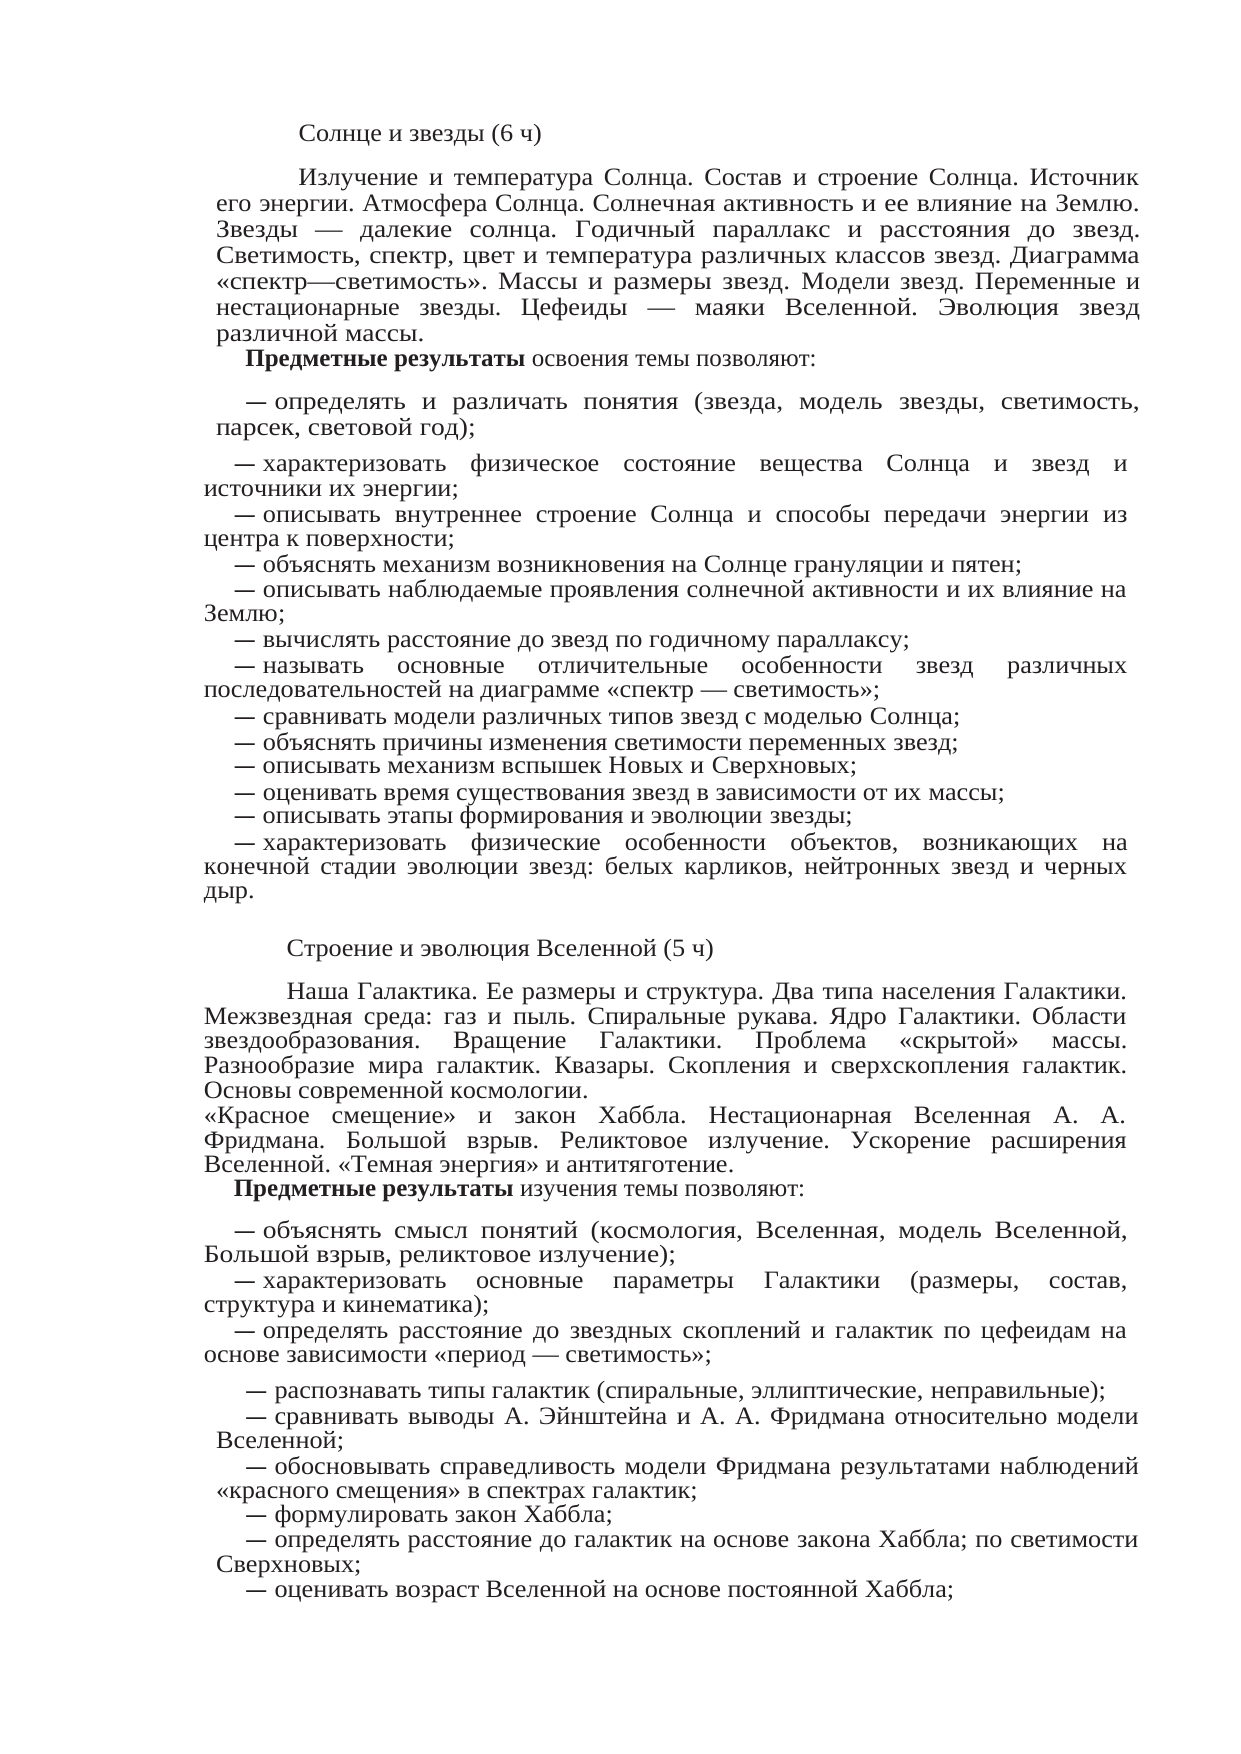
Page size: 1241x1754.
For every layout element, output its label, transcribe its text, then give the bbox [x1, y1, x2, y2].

list характеризовать физические особенности объектов, возникающих на конечной стадии эволюции звезд: белых карликов, нейтронных звезд и черных дыр. [204, 830, 1128, 904]
list оценивать время существования звезд в зависимости от их массы; [204, 780, 1128, 805]
list распознавать типы галактик (спиральные, эллиптические, неправильные); [216, 1378, 1140, 1404]
list описывать наблюдаемые проявления солнечной активности и их влияние на Землю; [204, 577, 1128, 627]
list называть основные отличительные особенности звезд различных последовательностей на диаграмме «спектр — светимость»; [204, 653, 1128, 703]
list обосновывать справедливость модели Фридмана результатами наблюдений «красного смещения» в спектрах галактик; [216, 1454, 1140, 1504]
list сравнивать выводы А. Эйнштейна и А. А. Фридмана относительно модели Вселенной; [216, 1404, 1140, 1454]
subtitle Строение и эволюция Вселенной (5 ч) [286, 933, 1152, 962]
list объяснять смысл понятий (космология, Вселенная, модель Вселенной, Большой взрыв, реликтовое излучение); [204, 1218, 1128, 1268]
list определять и различать понятия (звезда, модель звезды, светимость, парсек, световой год); [216, 388, 1140, 441]
list описывать механизм вспышек Новых и Сверхновых; [233, 755, 1152, 778]
list описывать внутреннее строение Солнца и способы передачи энергии из центра к поверхности; [204, 502, 1128, 552]
list определять расстояние до звездных скоплений и галактик по цефеидам на основе зависимости «период — светимость»; [204, 1318, 1128, 1368]
list объяснять механизм возникновения на Солнце грануляции и пятен; [204, 552, 1128, 577]
list оценивать возраст Вселенной на основе постоянной Хаббла; [216, 1578, 1140, 1603]
text Излучение и температура Солнца. Состав и строение Солнца. Источник его энергии. Атмосфера Солнца. Солнечная активность и ее влияние на Землю. Звезды — далекие солнца. Годичный параллакс и расстояния до звезд. Светимость, спектр, цвет и температура различных классов звезд. Диаграмма «спектр—светимость». Массы и размеры звезд. Модели звезд. Переменные и нестационарные звезды. Цефеиды — маяки Вселенной. Эволюция звезд различной массы. [216, 165, 1140, 347]
list объяснять причины изменения светимости переменных звезд; [204, 730, 1128, 755]
text Предметные результаты освоения темы позволяют: [245, 347, 1152, 372]
text «Красное смещение» и закон Хаббла. Нестационарная Вселенная А. А. Фридмана. Большой взрыв. Реликтовое излучение. Ускорение расширения Вселенной. «Темная энергия» и антитяготение. [204, 1104, 1128, 1178]
list формулировать закон Хаббла; [245, 1504, 1152, 1527]
list характеризовать основные параметры Галактики (размеры, состав, структура и кинематика); [204, 1268, 1128, 1318]
list характеризовать физическое состояние вещества Солнца и звезд и источники их энергии; [204, 452, 1128, 501]
list сравнивать модели различных типов звезд с моделью Солнца; [204, 704, 1128, 729]
text Наша Галактика. Ее размеры и структура. Два типа населения Галактики. Межзвездная среда: газ и пыль. Спиральные рукава. Ядро Галактики. Области звездообразования. Вращение Галактики. Проблема «скрытой» массы. Разнообразие мира галактик. Квазары. Скопления и сверхскопления галактик. Основы современной космологии. [204, 980, 1128, 1104]
list определять расстояние до галактик на основе закона Хаббла; по светимости Сверхновых; [216, 1528, 1140, 1577]
text Предметные результаты изучения темы позволяют: [233, 1178, 1152, 1201]
list вычислять расстояние до звезд по годичному параллаксу; [204, 627, 1128, 653]
subtitle Солнце и звезды (6 ч) [298, 118, 1152, 147]
list описывать этапы формирования и эволюции звезды; [233, 805, 1152, 828]
